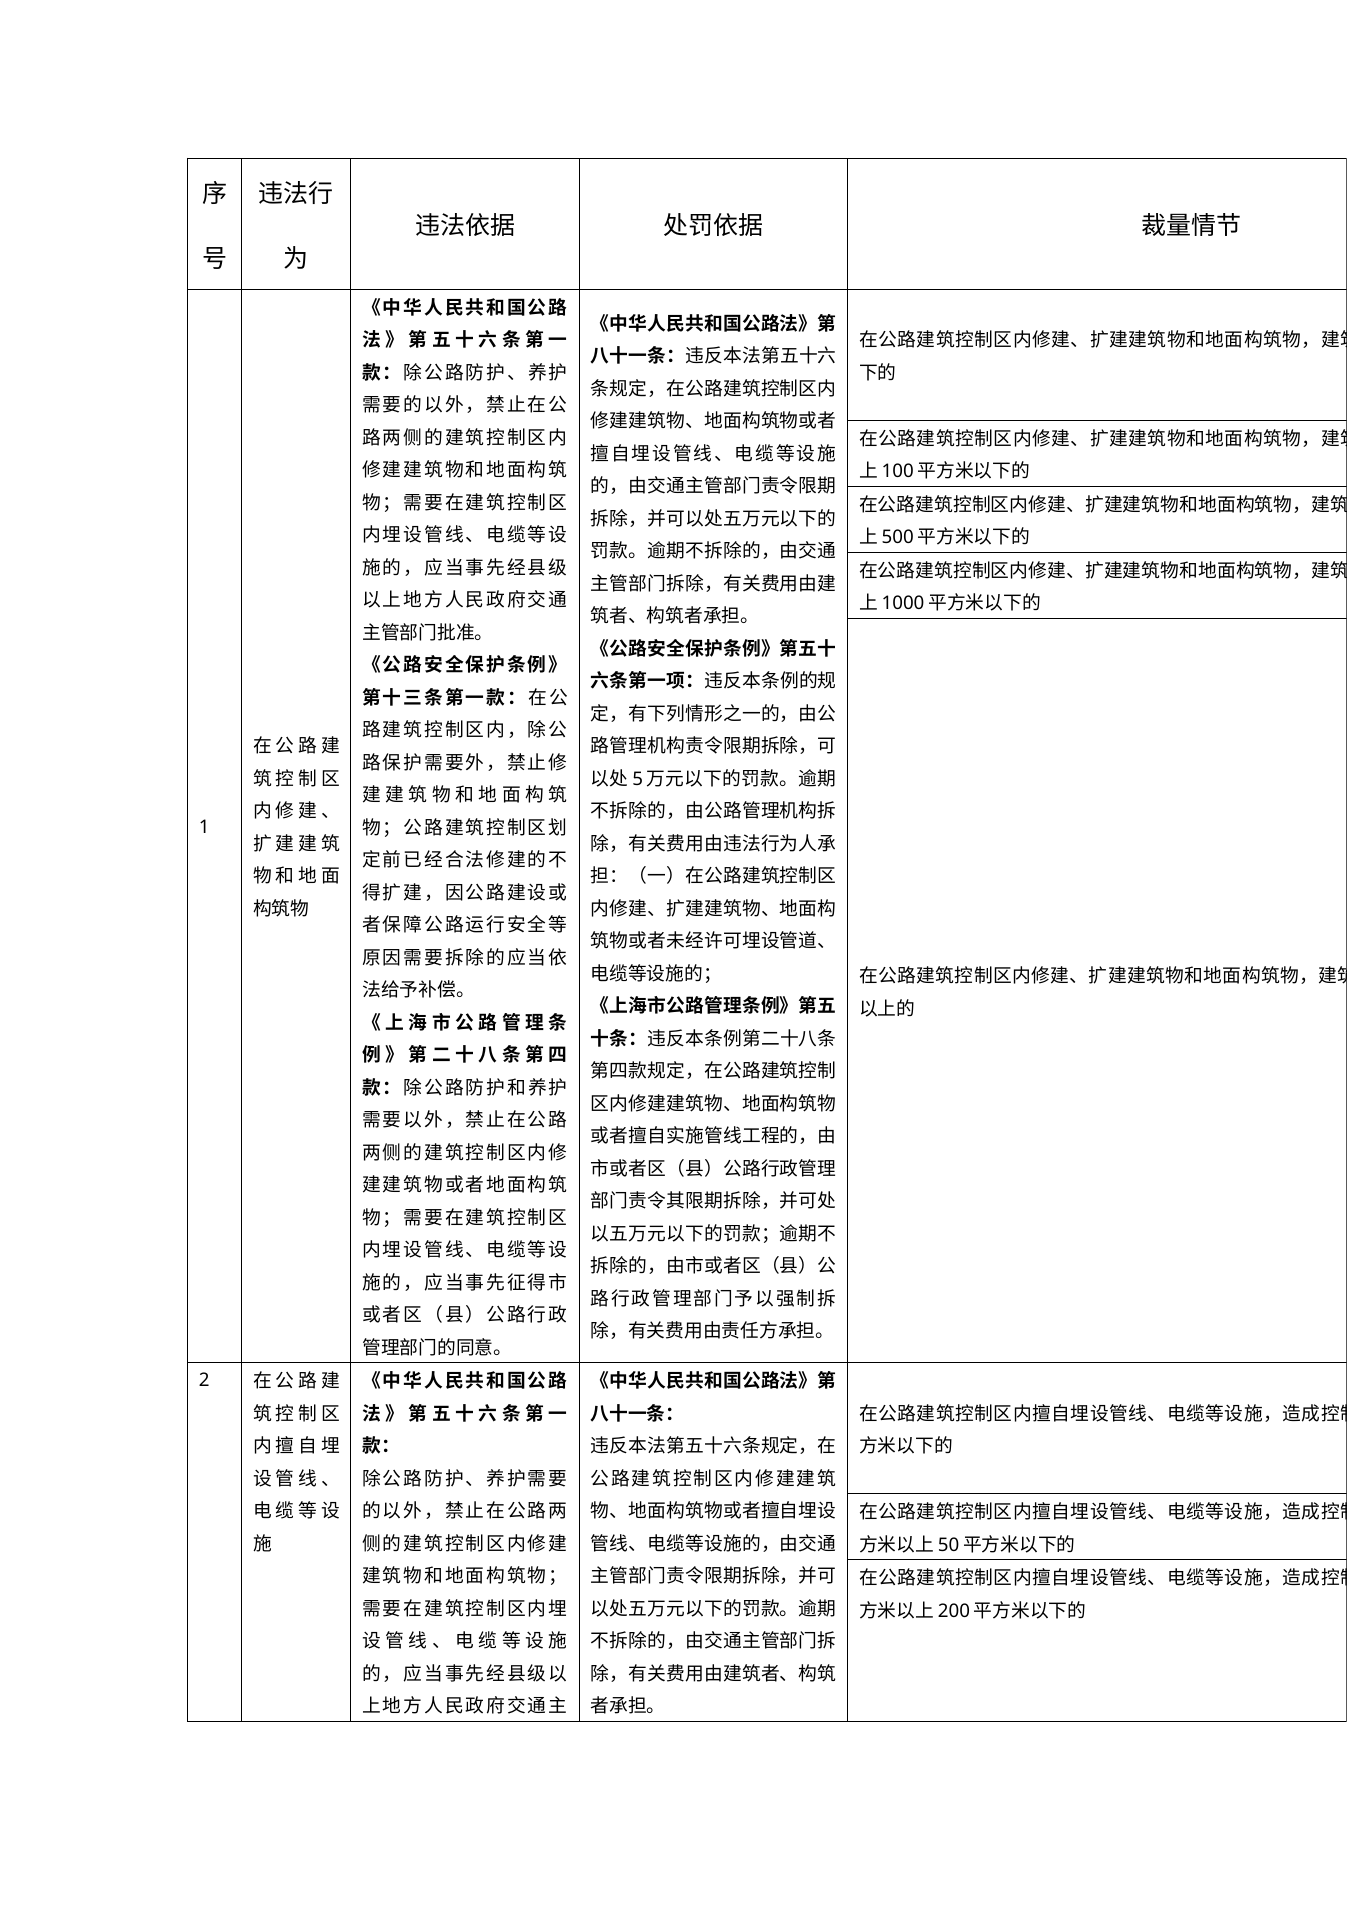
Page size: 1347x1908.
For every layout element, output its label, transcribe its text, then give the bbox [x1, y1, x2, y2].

table_cell 《中华人民共和国公路法》第五十六条第一款：除公路防护、养护需要的以外，禁止在公路两侧的建筑控制区内修建建筑物和地面构筑物；需要在建筑控制区内埋设管线、电缆等设施的，应当事先经县级以上地方人民政府交通主管部门批准。 《公路安全保护条例》第十三条第一款：在公路建筑控制区内，除公路保护需要外，禁止修建建筑物和地面构筑物；公路建筑控制区划定前已经合法修建的不得扩建，因公路建设或者保障公路运行安全等原因需要拆除的应当依法给予补偿。 《上海市公路管理条例》第二十八条第四款：除公路防护和养护需要以外，禁止在公路两侧的建筑控制区内修建建筑物或者地面构筑物；需要在建筑控制区内埋设管线、电缆等设施的，应当事先征得市或者区（县）公路行政管理部门的同意。 [351, 290, 579, 1362]
table_header 裁量情节 [848, 159, 1346, 289]
table_cell 《中华人民共和国公路法》第八十一条：违反本法第五十六条规定，在公路建筑控制区内修建建筑物、地面构筑物或者擅自埋设管线、电缆等设施的，由交通主管部门责令限期拆除，并可以处五万元以下的罚款。逾期不拆除的，由交通主管部门拆除，有关费用由建筑者、构筑者承担。 《公路安全保护条例》第五十六条第一项：违反本条例的规定，有下列情形之一的，由公路管理机构责令限期拆除，可以处5万元以下的罚款。逾期不拆除的，由公路管理机构拆除，有关费用由违法行为人承担：（一）在公路建筑控制区内修建、扩建建筑物、地面构筑物或者未经许可埋设管道、电缆等设施的； 《上海市公路管理条例》第五十条：违反本条例第二十八条第四款规定，在公路建筑控制区内修建建筑物、地面构筑物或者擅自实施管线工程的，由市或者区（县）公路行政管理部门责令其限期拆除，并可处以五万元以下的罚款；逾期不拆除的，由市或者区（县）公路行政管理部门予以强制拆除，有关费用由责任方承担。 [580, 290, 847, 1362]
table_cell 在公路建筑控制区内修建、扩建建筑物和地面构筑物，建筑面积在1000平方米以上的 [848, 619, 1346, 1362]
table_cell 在公路建筑控制区内修建、扩建建筑物和地面构筑物，建筑面积在500平方米以上1000平方米以下的 [848, 553, 1346, 618]
table_cell 《中华人民共和国公路法》第五十六条第一款： 除公路防护、养护需要的以外，禁止在公路两侧的建筑控制区内修建建筑物和地面构筑物；需要在建筑控制区内埋设管线、电缆等设施的，应当事先经县级以上地方人民政府交通主管部门批准。 《公路安全保护条例》第二十七条第七项： [351, 1363, 579, 1721]
table_cell 在公路建筑控制区内修建、扩建建筑物和地面构筑物，建筑面积在10平方米以上100平方米以下的 [848, 421, 1346, 486]
table_cell 在公路建筑控制区内擅自埋设管线、电缆等设施 [242, 1363, 350, 1721]
table_cell 在公路建筑控制区内修建、扩建建筑物和地面构筑物，建筑面积在100平方米以上500平方米以下的 [848, 487, 1346, 552]
table_header 违法依据 [351, 159, 579, 289]
table_header 违法行为 [242, 159, 350, 289]
table_cell 在公路建筑控制区内擅自埋设管线、电缆等设施，造成控制区损坏面积在10平方米以下的 [848, 1363, 1346, 1493]
table_cell 在公路建筑控制区内擅自埋设管线、电缆等设施，造成控制区损坏面积在10平方米以上50平方米以下的 [848, 1494, 1346, 1559]
table_cell 《中华人民共和国公路法》第八十一条： 违反本法第五十六条规定，在公路建筑控制区内修建建筑物、地面构筑物或者擅自埋设管线、电缆等设施的，由交通主管部门责令限期拆除，并可以处五万元以下的罚款。逾期不拆除的，由交通主管部门拆除，有关费用由建筑者、构筑者承担。 《公路安全保护条例》第五十六条第一项： 违反本条例的规定，有下列情形之一的，由公路管理机构责令限期拆除，可以处5万元以下的罚款。逾期不拆除的，由公路管理机构拆除，有关费用由违法行 [580, 1363, 847, 1721]
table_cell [848, 1560, 1346, 1721]
table_header 序号 [188, 159, 241, 289]
table_cell 在公路建筑控制区内修建、扩建建筑物和地面构筑物 [242, 290, 350, 1362]
table_cell 在公路建筑控制区内修建、扩建建筑物和地面构筑物，建筑面积在10平方米以下的 [848, 290, 1346, 420]
table_cell 1 [188, 290, 241, 1362]
table_cell 2 [188, 1363, 241, 1721]
table_header 处罚依据 [580, 159, 847, 289]
